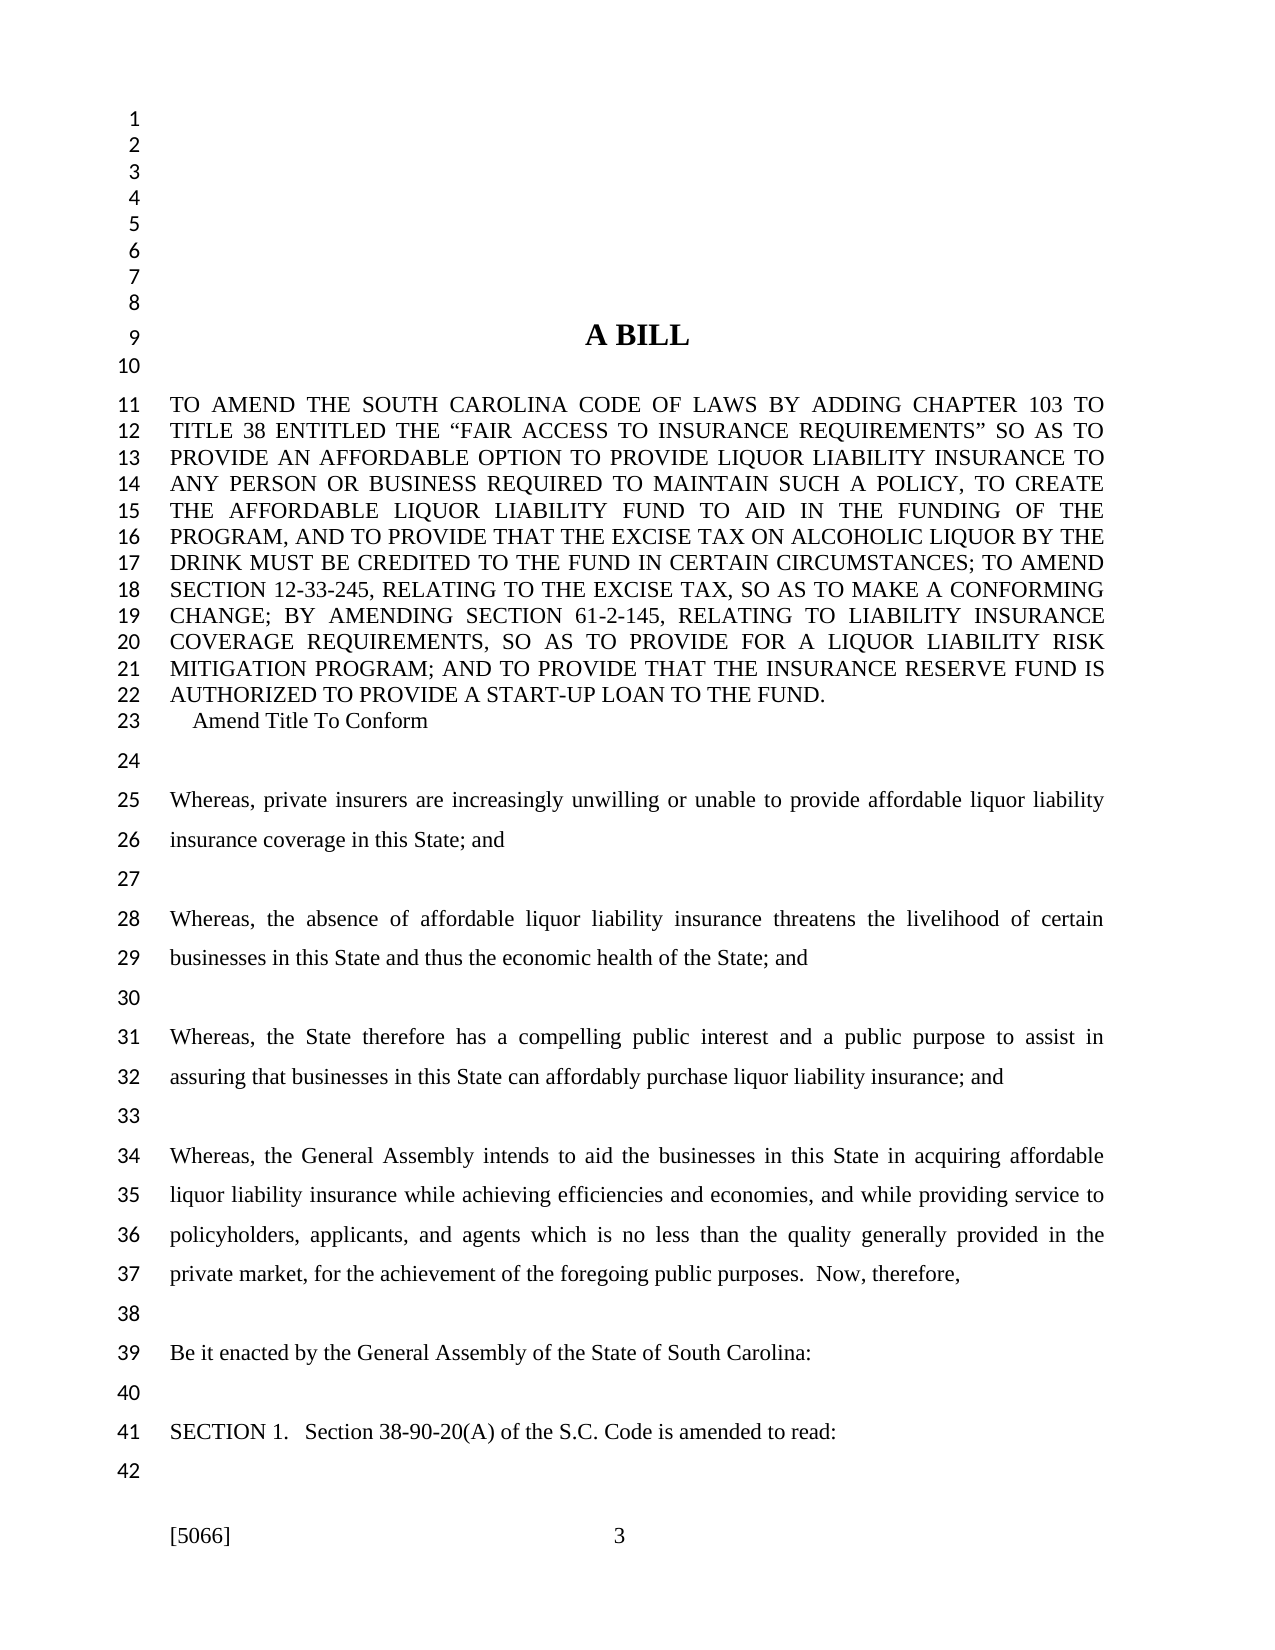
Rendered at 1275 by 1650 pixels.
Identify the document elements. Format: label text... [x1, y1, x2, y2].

text Whereas, the General Assembly intends to aid the businesses in this State in acquiring affordable liquor liability insurance while achieving efficiencies and economies, and while providing service to policyholders, applicants, and agents which is no less than the quality generally provided in the private market, for the achievement of the foregoing public purposes. Now, therefore, [169, 1142, 1106, 1287]
text Be it enacted by the General Assembly of the State of South Carolina: [169, 1339, 1106, 1366]
text Amend Title To Conform [169, 707, 1106, 734]
text Whereas, private insurers are increasingly unwilling or unable to provide affordable liquor liability insurance coverage in this State; and [169, 786, 1106, 852]
text A bill [169, 316, 1106, 352]
text Whereas, the State therefore has a compelling public interest and a public purpose to assist in assuring that businesses in this State can affordably purchase liquor liability insurance; and [169, 1023, 1106, 1089]
text Whereas, the absence of affordable liquor liability insurance threatens the livelihood of certain businesses in this State and thus the economic health of the State; and [169, 905, 1106, 971]
text SECTION 1. Section 38-90-20(A) of the S.C. Code is amended to read: [169, 1418, 1106, 1444]
